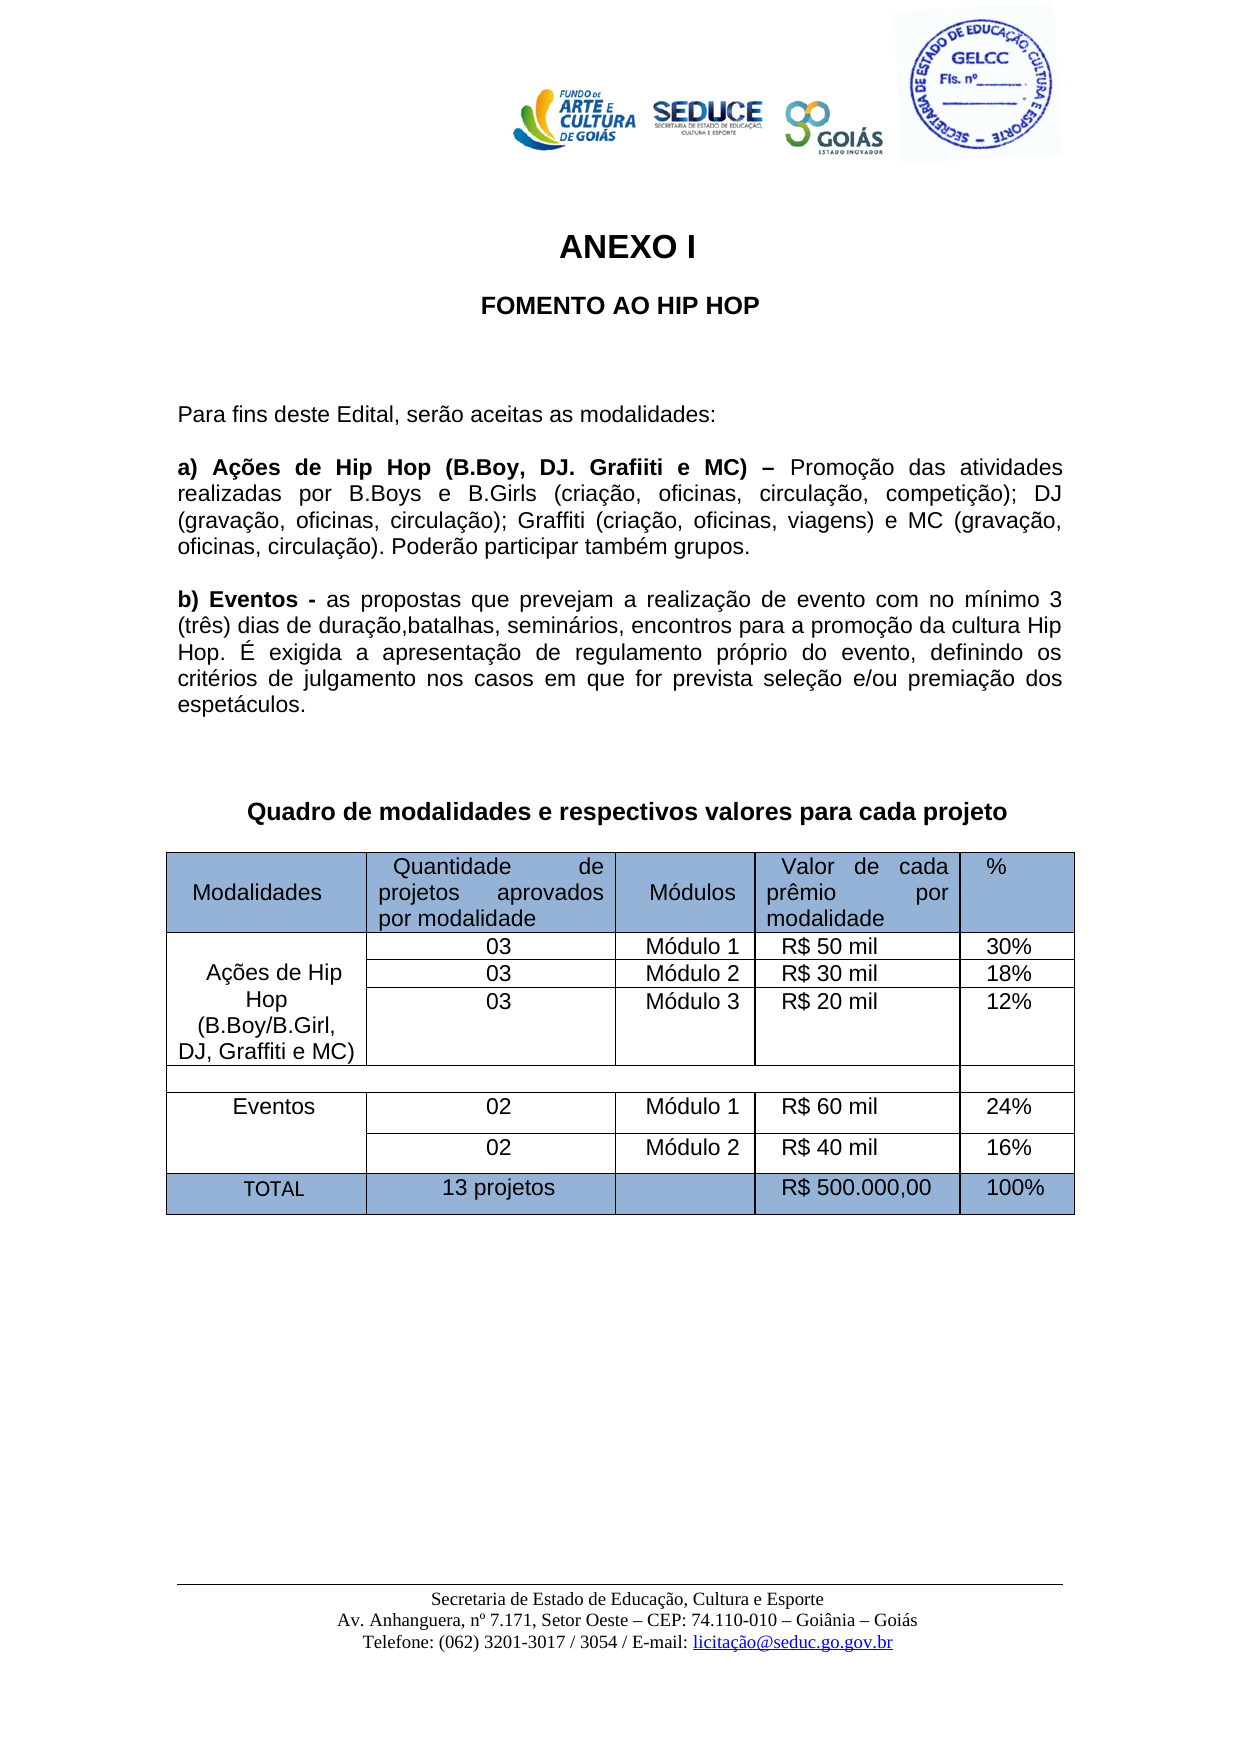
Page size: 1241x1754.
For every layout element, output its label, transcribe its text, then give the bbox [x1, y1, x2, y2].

table_header Valor de cada prêmio por modalidade [756, 853, 959, 932]
table_cell Módulo 3 [616, 988, 754, 1064]
text ANEXO I [177, 228, 1063, 266]
table_cell R$ 60 mil [756, 1093, 959, 1133]
table_cell 16% [961, 1134, 1074, 1173]
table_cell 24% [961, 1093, 1074, 1133]
table_cell 03 [367, 933, 615, 959]
table_cell Ações de Hip Hop (B.Boy/B.Girl, DJ, Graffiti e MC) [167, 933, 366, 1064]
table_cell R$ 500.000,00 [756, 1174, 959, 1214]
table_cell Módulo 1 [616, 933, 754, 959]
table_cell 03 [367, 988, 615, 1064]
table_cell 02 [367, 1093, 615, 1133]
table_header Módulos [616, 853, 754, 932]
table_cell Módulo 1 [616, 1093, 754, 1133]
table_header Quantidade de projetos aprovados por modalidade [367, 853, 615, 932]
table_cell 18% [961, 960, 1074, 987]
picture [498, 86, 892, 165]
table_cell 03 [367, 960, 615, 987]
table_cell TOTAL [167, 1174, 366, 1214]
table_header Modalidades [167, 853, 366, 932]
table_cell 12% [961, 988, 1074, 1064]
table_cell 30% [961, 933, 1074, 959]
table_cell Eventos [167, 1093, 366, 1173]
table_cell Módulo 2 [616, 1134, 754, 1173]
table_cell R$ 50 mil [756, 933, 959, 959]
text FOMENTO AO HIP HOP [177, 291, 1063, 320]
text b) Eventos - as propostas que prevejam a realização de evento com no mínimo 3 (três) dias de duração,batalhas, seminários, encontros para a promoção da cultura Hip Hop. É exigida a apresentação de regulamento próprio do evento, definindo os critérios de julgamento nos casos em que for prevista seleção e/ou premiação dos espetáculos. [177, 586, 1063, 717]
table_header % [961, 853, 1074, 932]
text Para fins deste Edital, serão aceitas as modalidades: [177, 401, 1063, 428]
table_cell R$ 40 mil [756, 1134, 959, 1173]
table_cell [616, 1174, 754, 1214]
table_cell R$ 20 mil [756, 988, 959, 1064]
table_cell Módulo 2 [616, 960, 754, 987]
table_cell [167, 1066, 959, 1092]
table_cell R$ 30 mil [756, 960, 959, 987]
table_cell 13 projetos [367, 1174, 615, 1214]
table_cell 100% [961, 1174, 1074, 1214]
text a) Ações de Hip Hop (B.Boy, DJ. Grafiiti e MC) – Promoção das atividades realizadas por B.Boys e B.Girls (criação, oficinas, circulação, competição); DJ (gravação, oficinas, circulação); Graffiti (criação, oficinas, viagens) e MC (gravação, oficinas, circulação). Poderão participar também grupos. [177, 454, 1063, 559]
text Quadro de modalidades e respectivos valores para cada projeto [177, 797, 1063, 825]
table_cell [961, 1066, 1074, 1092]
table_cell 02 [367, 1134, 615, 1173]
